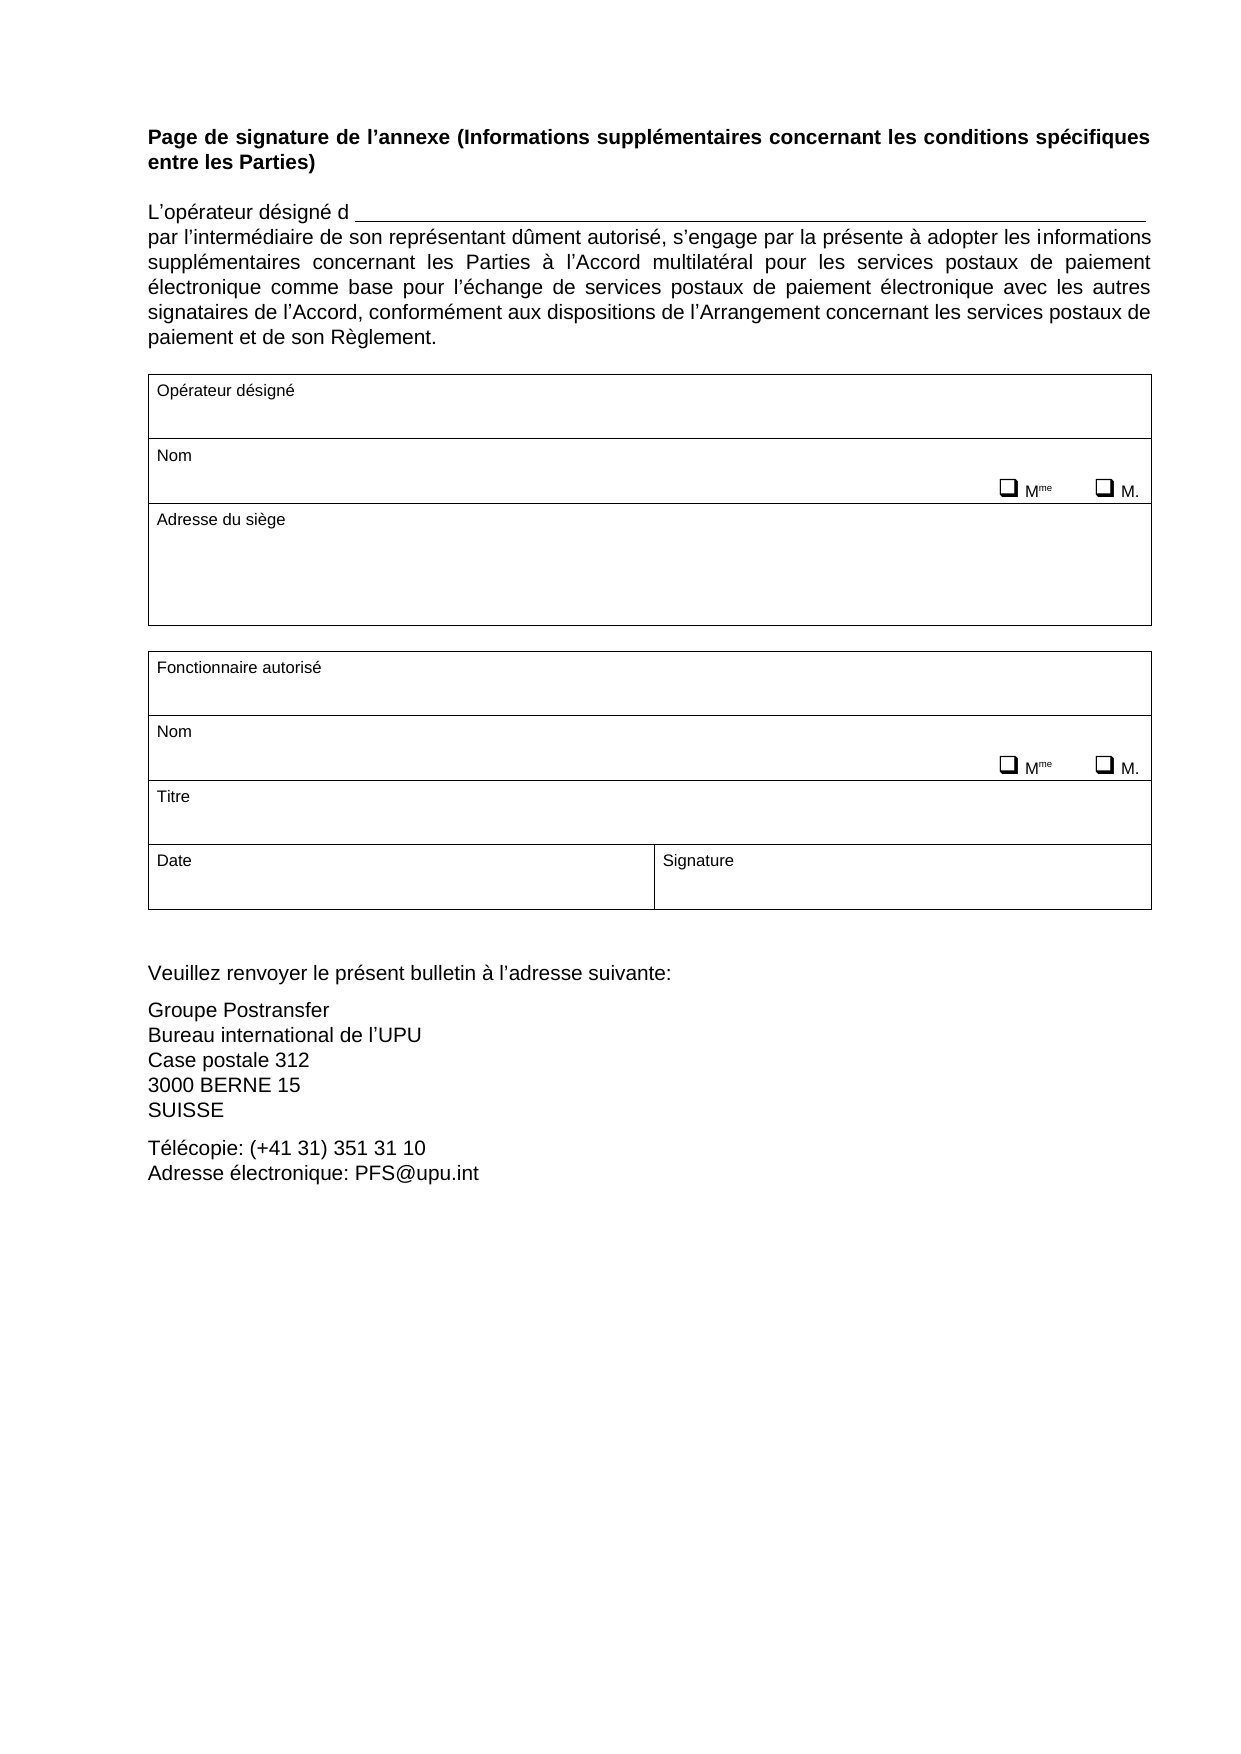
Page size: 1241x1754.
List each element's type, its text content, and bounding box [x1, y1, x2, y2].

table_cell Titre [149, 781, 1151, 844]
text Lʼopérateur désigné d par l’intermédiaire de son représentant dûment autorisé, s’engage par la présente à adopter les informations supplémentaires concernant les Parties à lʼAccord multilatéral pour les services postaux de paiement électronique comme base pour l’échange de services postaux de paiement électronique avec les autres signataires de lʼAccord, conformément aux dispositions de lʼArrangement concernant les services postaux de paiement et de son Règlement. [148, 199, 1152, 349]
text 3000 BERNE 15 [148, 1072, 1117, 1097]
text Télécopie: (+41 31) 351 31 10 [148, 1135, 1117, 1160]
text Page de signature de lʼannexe (Informations supplémentaires concernant les conditions spécifiques entre les Parties) [148, 124, 1152, 174]
table_cell Adresse du siège [149, 504, 1151, 625]
text Adresse électronique: PFS@upu.int [148, 1160, 1117, 1185]
table_cell Date [149, 845, 654, 909]
table_cell Nom [149, 716, 989, 780]
table_header Opérateur désigné [149, 375, 1151, 438]
table_cell Nom [149, 439, 989, 503]
text Groupe Postransfer [148, 997, 1117, 1022]
table_cell Mme M. [989, 716, 1151, 780]
text Bureau international de lʼUPU [148, 1022, 1152, 1047]
table_cell Mme M. [989, 439, 1151, 503]
text Case postale 312 [148, 1047, 1117, 1072]
table_header Fonctionnaire autorisé [149, 652, 1151, 715]
table_cell Signature [655, 845, 1151, 909]
text SUISSE [148, 1097, 1117, 1122]
text Veuillez renvoyer le présent bulletin à l’adresse suivante: [148, 960, 1152, 985]
